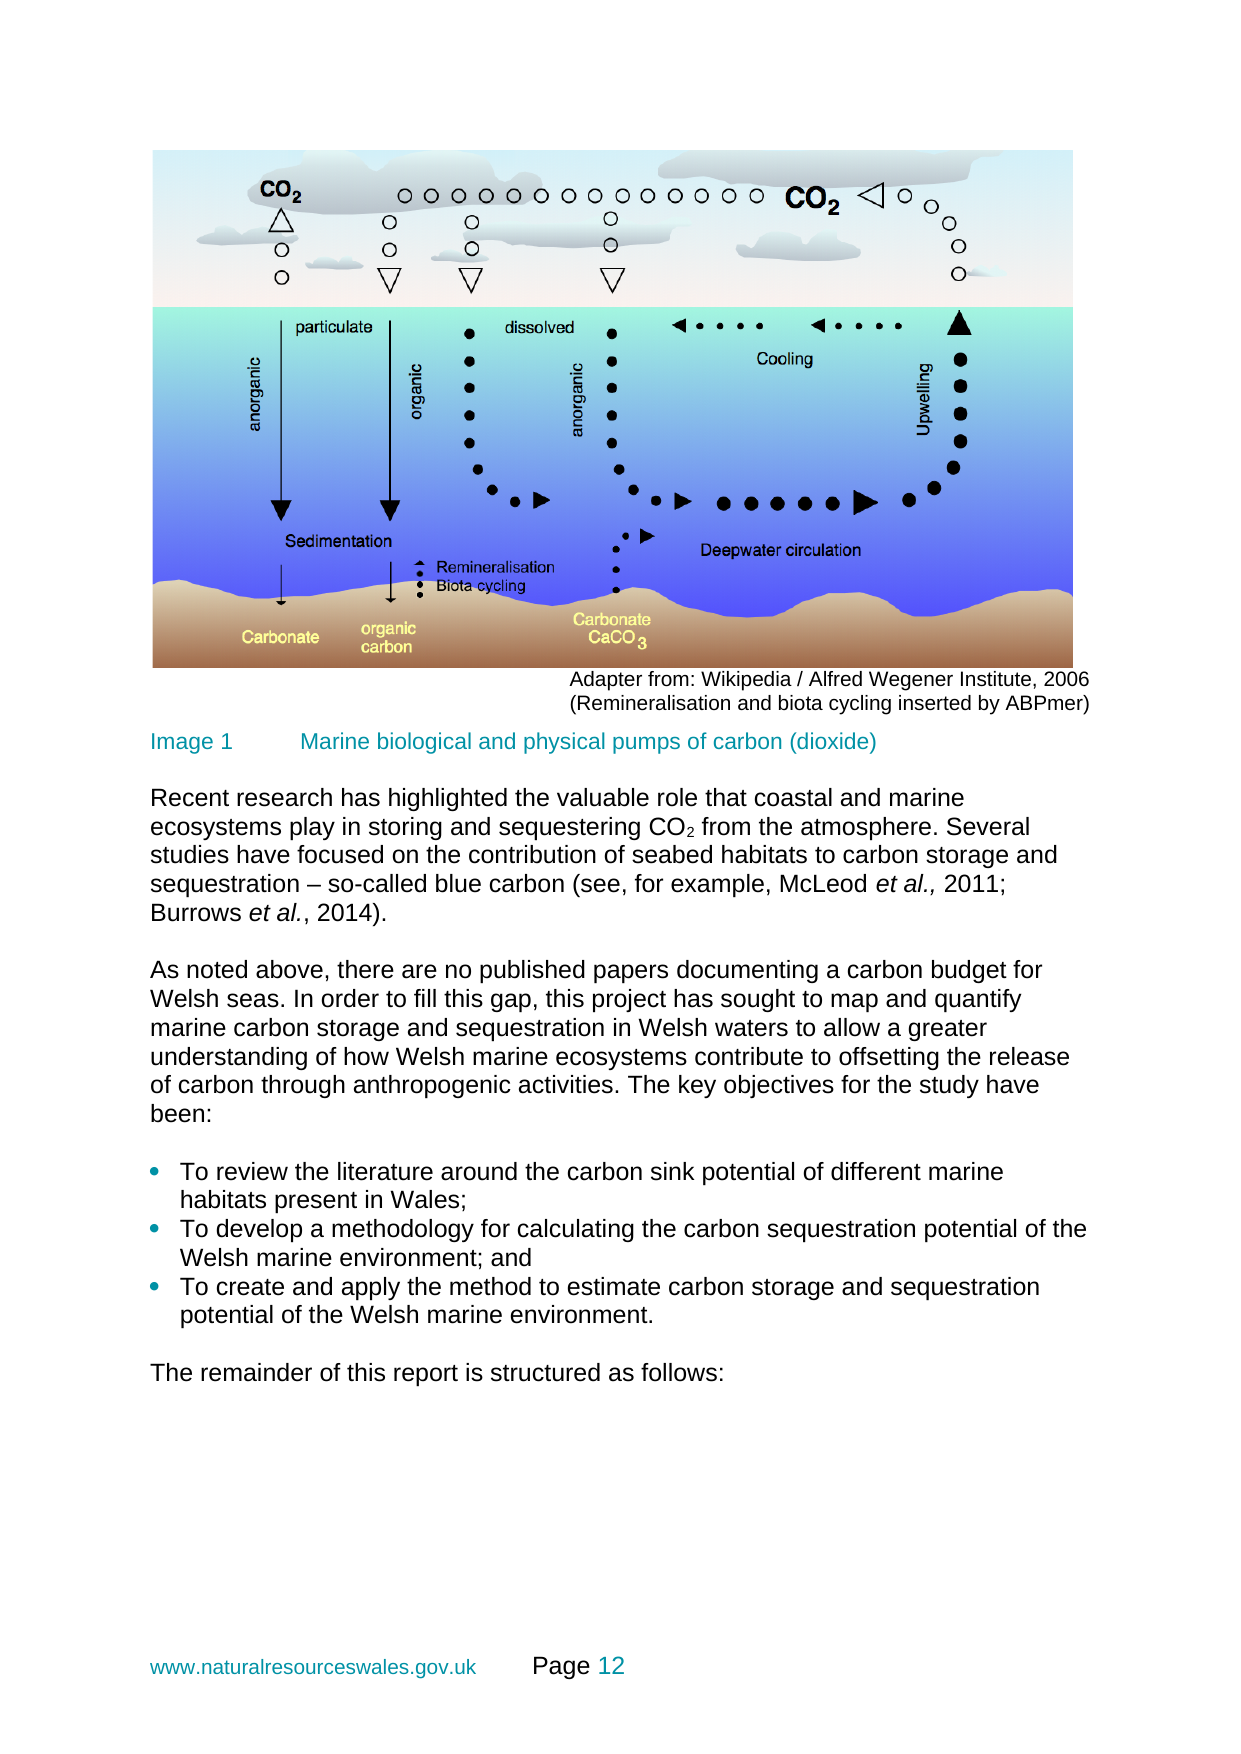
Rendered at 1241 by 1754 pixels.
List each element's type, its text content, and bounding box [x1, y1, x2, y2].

text Recent research has highlighted the valuable role that coastal and marine ecosystems play in storing and sequestering CO2 from the atmosphere. Several studies have focused on the contribution of seabed habitats to carbon storage and sequestration – so-called blue carbon (see, for example, McLeod et al., 2011; Burrows et al., 2014). [150, 783, 1090, 926]
picture [152, 150, 1073, 668]
text To create and apply the method to estimate carbon storage and sequestration potential of the Welsh marine environment. [150, 1272, 1090, 1329]
text Adapter from: Wikipedia / Alfred Wegener Institute, 2006 [150, 667, 1090, 691]
text To review the literature around the carbon sink potential of different marine habitats present in Wales; [150, 1156, 1090, 1214]
text The remainder of this report is structured as follows: [150, 1358, 1090, 1387]
text To develop a methodology for calculating the carbon sequestration potential of the Welsh marine environment; and [150, 1214, 1090, 1272]
text As noted above, there are no published papers documenting a carbon budget for Welsh seas. In order to fill this gap, this project has sought to map and quantify marine carbon storage and sequestration in Welsh waters to allow a greater understanding of how Welsh marine ecosystems contribute to offsetting the release of carbon through anthropogenic activities. The key objectives for the study have been: [150, 955, 1090, 1128]
text (Remineralisation and biota cycling inserted by ABPmer) [150, 691, 1090, 715]
